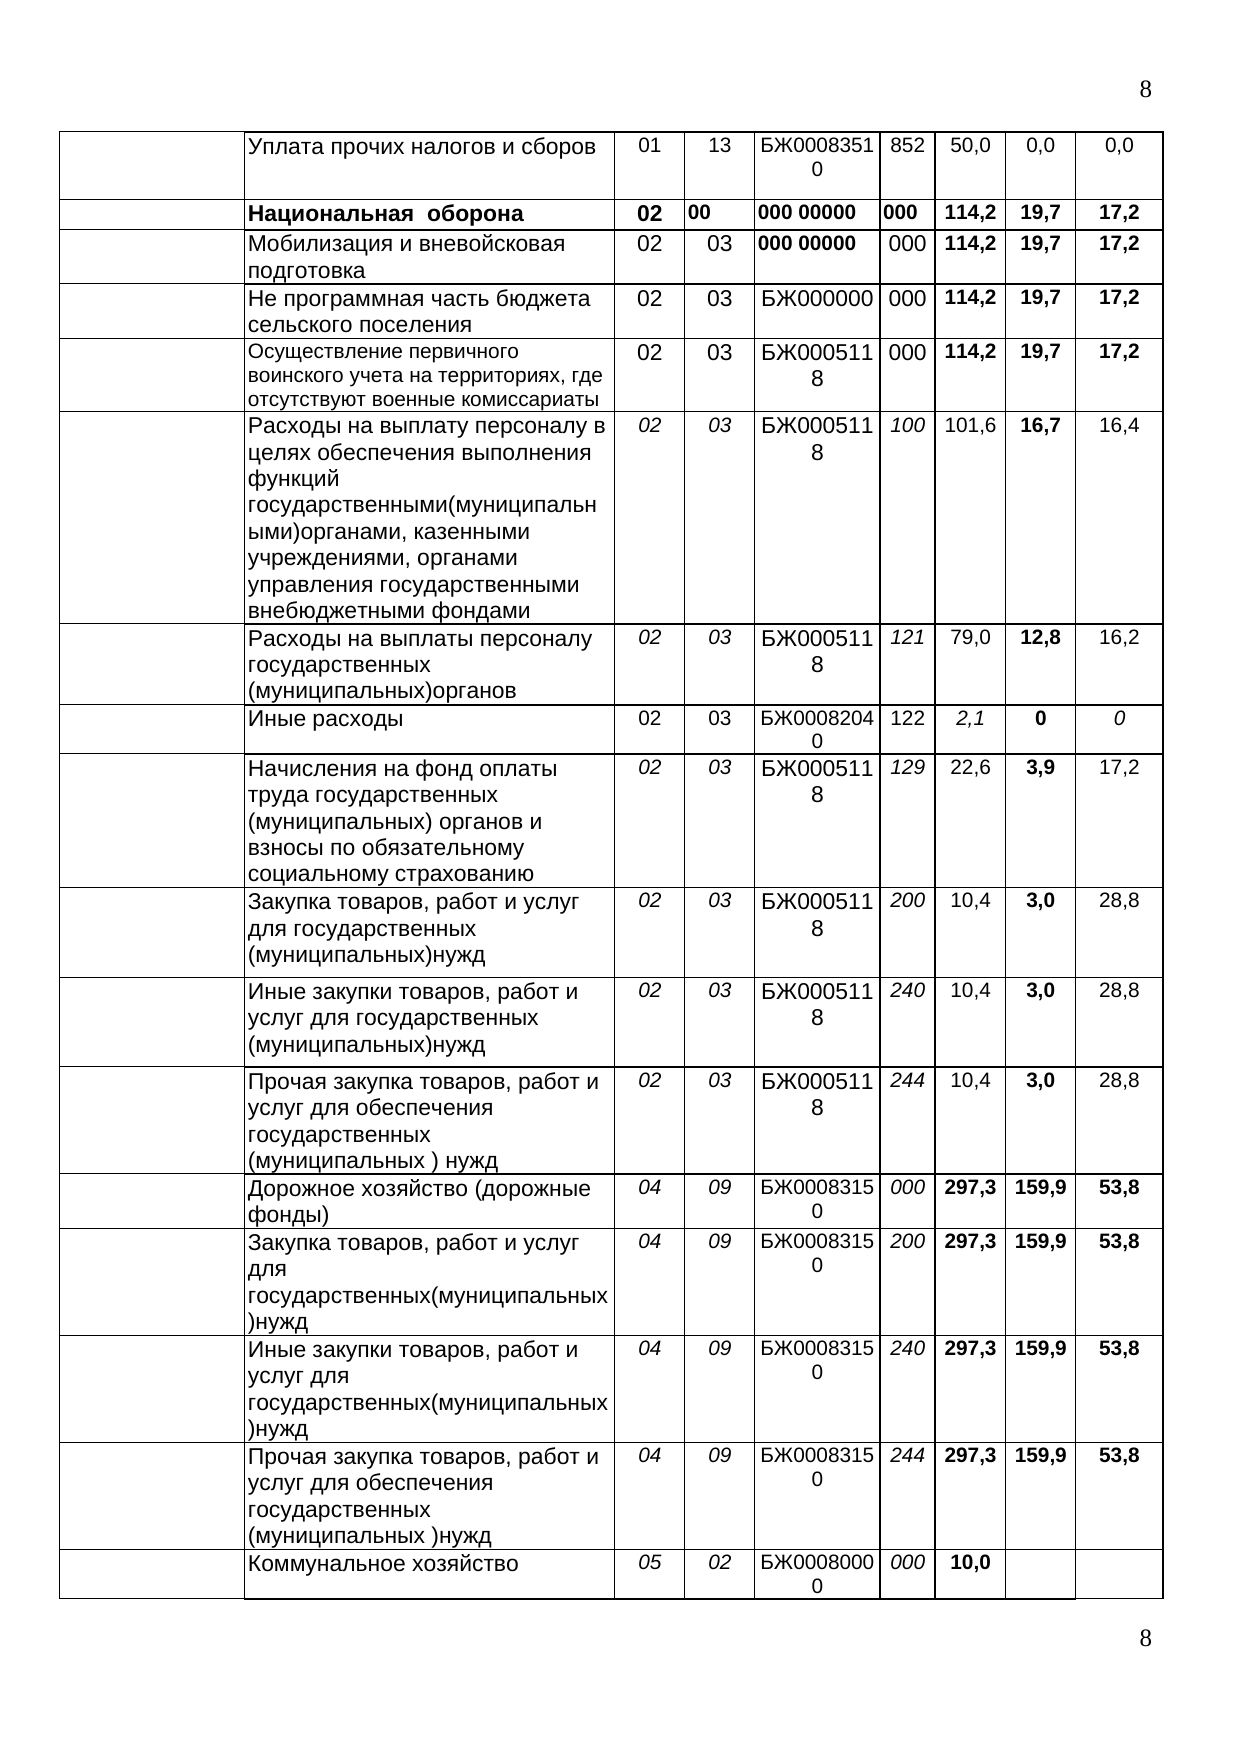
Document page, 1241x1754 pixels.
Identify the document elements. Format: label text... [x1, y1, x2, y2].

table_cell 09 [685, 1336, 754, 1441]
table_cell 19,7 [1006, 231, 1075, 283]
table_cell 852 [881, 133, 934, 198]
table_cell 17,2 [1076, 339, 1162, 411]
table_cell 297,3 [936, 1336, 1005, 1441]
table_cell Начисления на фонд оплаты труда государственных (муниципальных) органов и взносы по обязательному социальному страхованию [245, 755, 614, 887]
table_cell 03 [685, 1068, 754, 1173]
table_cell Осуществление первичного воинского учета на территориях, где отсутствуют военные комиссариаты [245, 339, 614, 411]
table_cell Дорожное хозяйство (дорожные фонды) [245, 1175, 614, 1227]
table_cell 03 [685, 339, 754, 411]
table_cell 10,4 [936, 888, 1005, 976]
table_cell 03 [685, 625, 754, 704]
table_cell [1076, 1550, 1162, 1598]
table_cell [60, 1550, 244, 1598]
table_cell БЖ0005118 [755, 625, 879, 704]
table_cell 00 [685, 200, 754, 229]
table_cell 16,7 [1006, 412, 1075, 623]
table_cell 000 [881, 200, 934, 229]
table_cell БЖ00082040 [755, 706, 879, 753]
table_cell 114,2 [936, 231, 1005, 283]
table_cell 122 [881, 706, 934, 753]
table_cell Расходы на выплаты персоналу государственных (муниципальных)органов [245, 625, 614, 704]
table_cell 17,2 [1076, 231, 1162, 283]
table_cell Прочая закупка товаров, работ и услуг для обеспечения государственных (муниципальных ) нужд [245, 1068, 614, 1173]
table_cell 02 [615, 706, 684, 753]
table_cell 03 [685, 755, 754, 887]
table_cell 19,7 [1006, 285, 1075, 337]
table_cell [60, 339, 244, 411]
table_cell 244 [881, 1443, 934, 1548]
table_cell 10,0 [936, 1550, 1005, 1598]
table_cell 200 [881, 1229, 934, 1334]
table_cell 53,8 [1076, 1175, 1162, 1227]
table_cell БЖ0005118 [755, 339, 879, 411]
table_cell 240 [881, 978, 934, 1066]
table_cell Иные расходы [245, 706, 614, 753]
table_cell 53,8 [1076, 1229, 1162, 1334]
table_cell 22,6 [936, 755, 1005, 887]
table_cell [60, 412, 244, 623]
table_cell 0,0 [1076, 133, 1162, 198]
table_cell 04 [615, 1175, 684, 1227]
table_cell Уплата прочих налогов и сборов [245, 133, 614, 198]
table_cell 000 [881, 285, 934, 337]
table_cell БЖ0005118 [755, 888, 879, 976]
table_cell 02 [615, 339, 684, 411]
table_cell 244 [881, 1068, 934, 1173]
table_cell 159,9 [1006, 1229, 1075, 1334]
table_cell БЖ00083150 [755, 1229, 879, 1334]
table_cell 02 [615, 888, 684, 976]
table_cell 04 [615, 1229, 684, 1334]
table_cell 09 [685, 1443, 754, 1548]
table_cell [60, 200, 244, 229]
table_cell БЖ0005118 [755, 978, 879, 1066]
table_cell 297,3 [936, 1229, 1005, 1334]
table_cell 114,2 [936, 200, 1005, 229]
table_cell 129 [881, 755, 934, 887]
table_cell [60, 132, 244, 198]
table_cell 17,2 [1076, 200, 1162, 229]
table_cell Закупка товаров, работ и услуг для государственных (муниципальных)нужд [245, 888, 614, 976]
table_cell 02 [615, 200, 684, 229]
table_cell 3,9 [1006, 755, 1075, 887]
table_cell БЖ00083510 [755, 133, 879, 198]
table_cell 02 [615, 412, 684, 623]
table_cell 0,0 [1006, 133, 1075, 198]
table_cell [60, 230, 244, 283]
table_cell 79,0 [936, 625, 1005, 704]
table_cell 3,0 [1006, 1068, 1075, 1173]
table_cell [60, 624, 244, 704]
table_cell 159,9 [1006, 1443, 1075, 1548]
table_cell 02 [615, 625, 684, 704]
table_cell 02 [685, 1550, 754, 1598]
table_cell 04 [615, 1336, 684, 1441]
table_cell [60, 1229, 244, 1334]
table_cell Расходы на выплату персоналу в целях обеспечения выполнения функций государственными(муниципальными)органами, казенными учреждениями, органами управления государственными внебюджетными фондами [245, 412, 614, 623]
table_cell 2,1 [936, 706, 1005, 753]
table_cell Иные закупки товаров, работ и услуг для государственных(муниципальных)нужд [245, 1336, 614, 1441]
table_cell 0 [1006, 706, 1075, 753]
table_cell 53,8 [1076, 1336, 1162, 1441]
table_cell 121 [881, 625, 934, 704]
table_cell Мобилизация и вневойсковая подготовка [245, 231, 614, 283]
table_cell 17,2 [1076, 755, 1162, 887]
table_cell 17,2 [1076, 285, 1162, 337]
table_cell [60, 1174, 244, 1227]
table_cell 19,7 [1006, 339, 1075, 411]
table_cell [60, 1336, 244, 1441]
table_cell БЖ00080000 [755, 1550, 879, 1598]
table_cell 28,8 [1076, 1068, 1162, 1173]
table_cell [60, 705, 244, 753]
table_cell 05 [615, 1550, 684, 1598]
table_cell 03 [685, 978, 754, 1066]
table_cell [60, 1067, 244, 1173]
table_cell 09 [685, 1175, 754, 1227]
table_cell 100 [881, 412, 934, 623]
table_cell 10,4 [936, 978, 1005, 1066]
table_cell 297,3 [936, 1175, 1005, 1227]
table_cell 13 [685, 133, 754, 198]
table_cell Закупка товаров, работ и услуг для государственных(муниципальных)нужд [245, 1229, 614, 1334]
table_cell 159,9 [1006, 1175, 1075, 1227]
table_cell 28,8 [1076, 888, 1162, 976]
table_cell 000 [881, 1175, 934, 1227]
table_cell 16,4 [1076, 412, 1162, 623]
table_cell БЖ000000 [755, 285, 879, 337]
table_cell 09 [685, 1229, 754, 1334]
table_cell [60, 1443, 244, 1548]
table_cell 114,2 [936, 285, 1005, 337]
table_cell 16,2 [1076, 625, 1162, 704]
table_cell 101,6 [936, 412, 1005, 623]
table_cell 03 [685, 285, 754, 337]
table_cell 01 [615, 133, 684, 198]
table_cell [60, 978, 244, 1066]
table_cell 04 [615, 1443, 684, 1548]
table_cell 02 [615, 285, 684, 337]
table_cell БЖ00083150 [755, 1336, 879, 1441]
table_cell 000 00000 [755, 200, 879, 229]
table_cell Прочая закупка товаров, работ и услуг для обеспечения государственных (муниципальных )нужд [245, 1443, 614, 1548]
table_cell 12,8 [1006, 625, 1075, 704]
table_cell 02 [615, 231, 684, 283]
table_cell 000 [881, 339, 934, 411]
table_cell 03 [685, 412, 754, 623]
table_cell 03 [685, 706, 754, 753]
table_cell [60, 284, 244, 337]
table_cell 02 [615, 1068, 684, 1173]
table_cell БЖ0005118 [755, 755, 879, 887]
table_cell 50,0 [936, 133, 1005, 198]
table_cell 159,9 [1006, 1336, 1075, 1441]
table_cell 3,0 [1006, 978, 1075, 1066]
table_cell 03 [685, 231, 754, 283]
table_cell [1006, 1550, 1075, 1598]
table_cell 000 [881, 1550, 934, 1598]
table_cell 240 [881, 1336, 934, 1441]
table_cell 0 [1076, 706, 1162, 753]
table_cell [60, 888, 244, 976]
table_cell Коммунальное хозяйство [245, 1550, 614, 1598]
table_cell БЖ0005118 [755, 412, 879, 623]
table_cell Национальная оборона [245, 200, 614, 229]
table_cell БЖ0005118 [755, 1068, 879, 1173]
table_cell 02 [615, 978, 684, 1066]
table_cell 53,8 [1076, 1443, 1162, 1548]
table_cell БЖ00083150 [755, 1175, 879, 1227]
table_cell 02 [615, 755, 684, 887]
table_cell 03 [685, 888, 754, 976]
table_cell 000 [881, 231, 934, 283]
table_cell [60, 754, 244, 887]
table_cell 3,0 [1006, 888, 1075, 976]
table_cell Иные закупки товаров, работ и услуг для государственных (муниципальных)нужд [245, 978, 614, 1066]
table_cell 19,7 [1006, 200, 1075, 229]
table_cell 114,2 [936, 339, 1005, 411]
table_cell 28,8 [1076, 978, 1162, 1066]
table_cell 297,3 [936, 1443, 1005, 1548]
table_cell 000 00000 [755, 231, 879, 283]
table_cell 200 [881, 888, 934, 976]
table_cell 10,4 [936, 1068, 1005, 1173]
table_cell БЖ00083150 [755, 1443, 879, 1548]
table_cell Не программная часть бюджета сельского поселения [245, 285, 614, 337]
